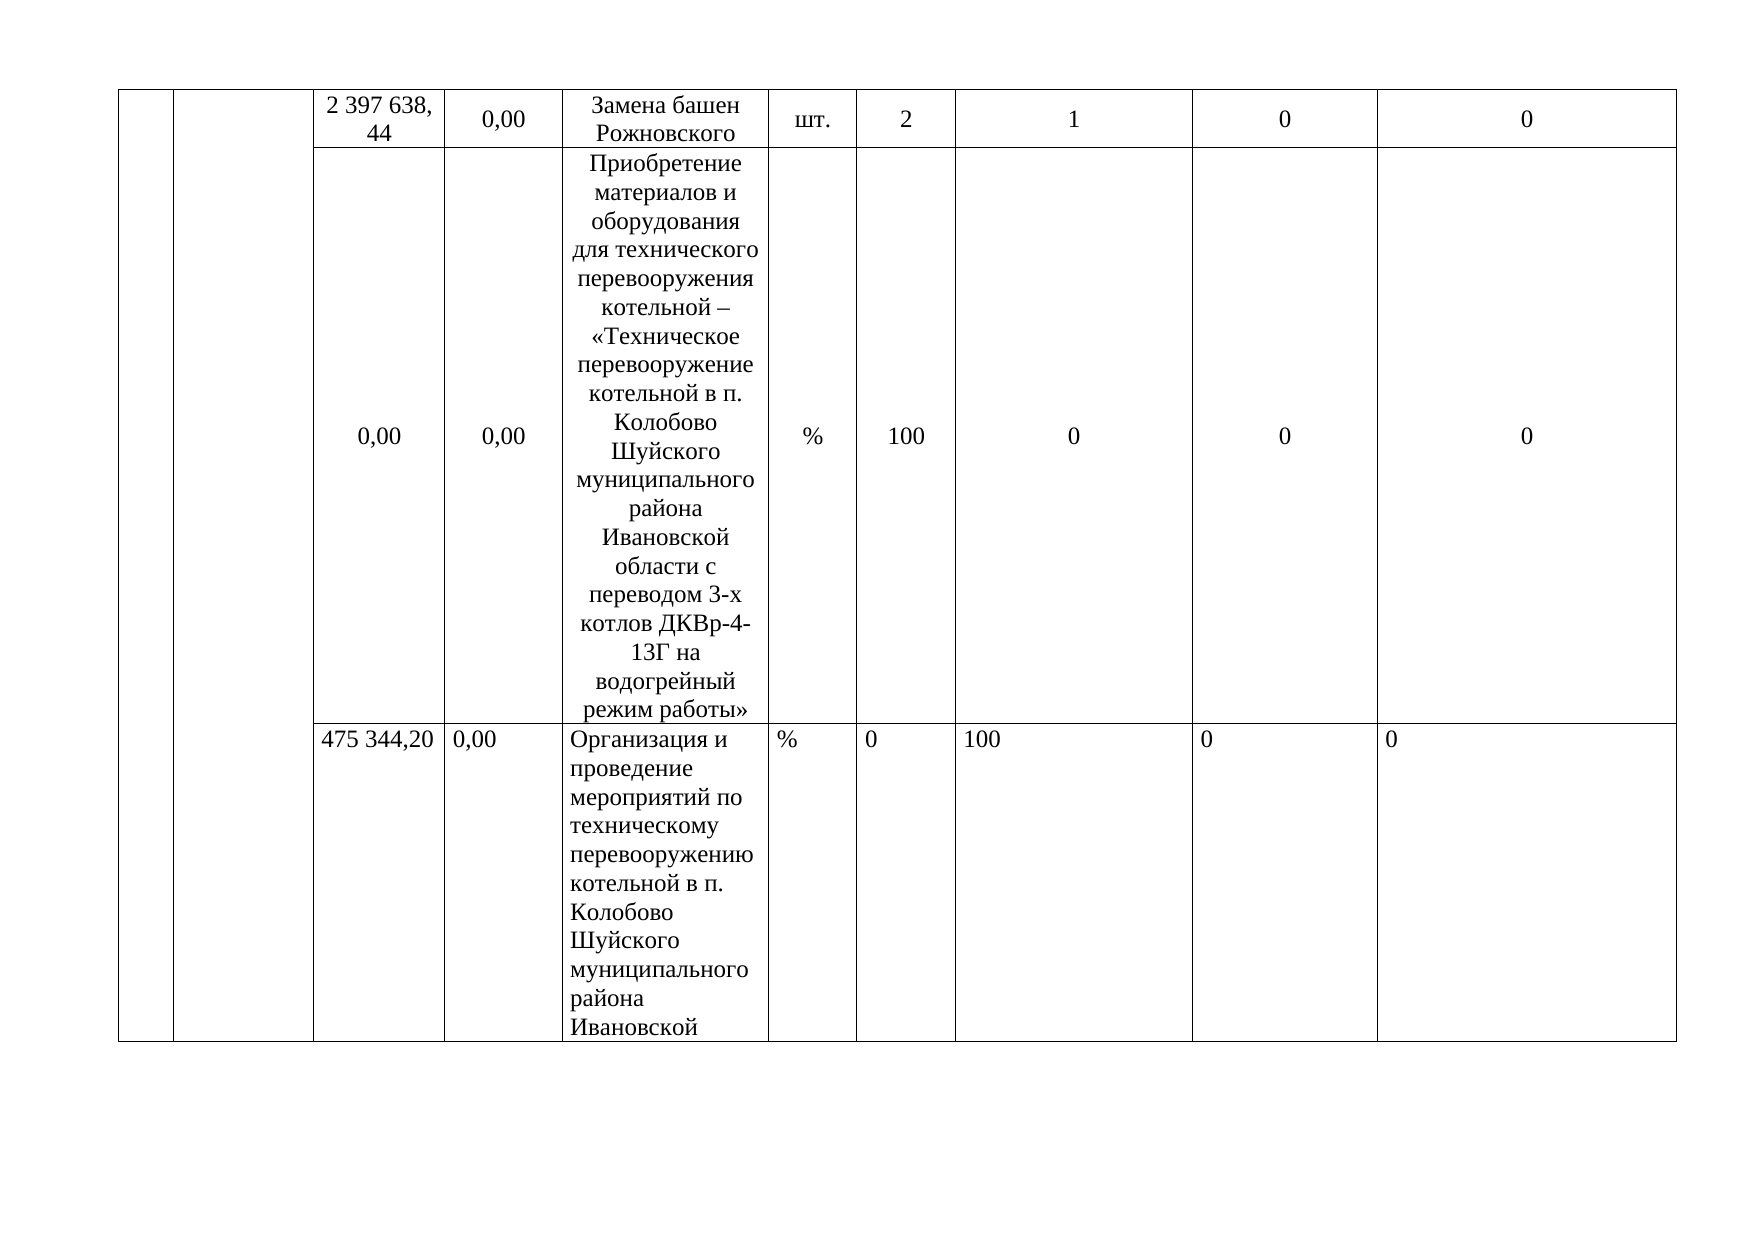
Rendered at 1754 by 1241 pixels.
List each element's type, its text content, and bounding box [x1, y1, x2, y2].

table_cell шт. [769, 90, 856, 147]
table_cell 100 [857, 148, 955, 723]
table_cell 0 [1193, 724, 1377, 1041]
table_cell 0,00 [445, 90, 562, 147]
table_cell 2 397 638,44 [314, 90, 444, 147]
table_cell 1 [956, 90, 1192, 147]
table_cell Приобретение материалов и оборудования для технического перевооружения котельной – «Техническое перевооружение котельной в п. Колобово Шуйского муниципального района Ивановской области с переводом 3-х котлов ДКВр-4-13Г на водогрейный режим работы» [563, 148, 768, 723]
table_cell 0,00 [314, 148, 444, 723]
table_cell % [769, 148, 856, 723]
table_cell 0 [857, 724, 955, 1041]
table_cell % [769, 724, 856, 1041]
table_cell 0 [1378, 724, 1676, 1041]
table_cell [563, 724, 768, 1041]
table_cell 2 [857, 90, 955, 147]
table_cell 0,00 [445, 724, 562, 1041]
table_cell 0 [956, 148, 1192, 723]
table_cell 475 344,20 [314, 724, 444, 1041]
table_cell 0 [1193, 148, 1377, 723]
table_cell 0 [1193, 90, 1377, 147]
table_cell 0 [1378, 90, 1676, 147]
table_cell Замена башен Рожновского [563, 90, 768, 147]
table_cell 100 [956, 724, 1192, 1041]
table_cell 0,00 [445, 148, 562, 723]
table_cell 0 [1378, 148, 1676, 723]
table_cell [119, 90, 173, 1041]
